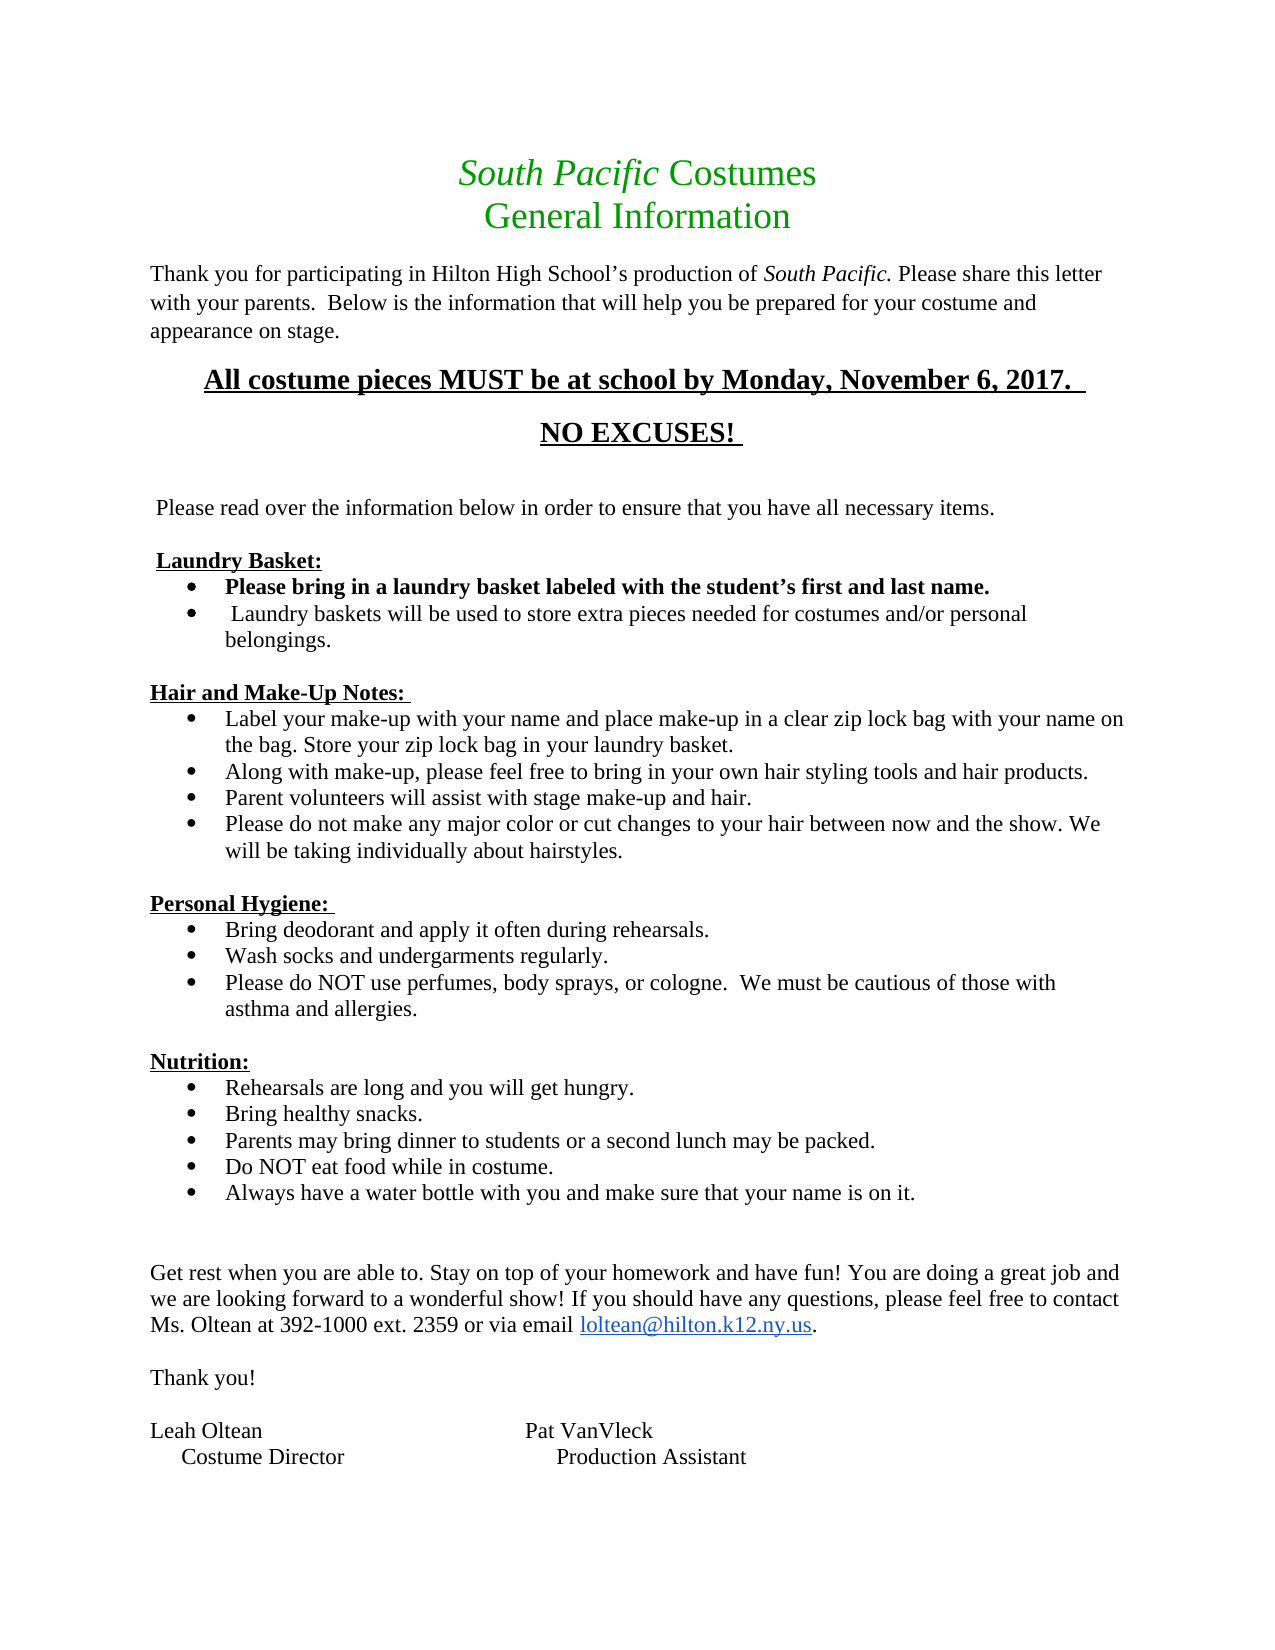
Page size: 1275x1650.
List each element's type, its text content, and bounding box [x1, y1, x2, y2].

text Personal Hygiene: [150, 889, 1125, 916]
text Costume Director Production Assistant [150, 1443, 1125, 1469]
list Bring deodorant and apply it often during rehearsals. [187, 916, 1125, 942]
list Wash socks and undergarments regularly. [187, 942, 1125, 969]
text Please read over the information below in order to ensure that you have all necessary items. [150, 494, 1125, 521]
text Leah Oltean Pat VanVleck [150, 1417, 1125, 1443]
list Label your make-up with your name and place make-up in a clear zip lock bag with your name on the bag. Store your zip lock bag in your laundry basket. [187, 705, 1125, 758]
text Get rest when you are able to. Stay on top of your homework and have fun! You are doing a great job and we are looking forward to a wonderful show! If you should have any questions, please feel free to contact Ms. Oltean at 392-1000 ext. 2359 or via email loltean@hilton.k12.ny.us. [150, 1258, 1125, 1338]
list Please do not make any major color or cut changes to your hair between now and the show. We will be taking individually about hairstyles. [187, 811, 1125, 863]
text Nutrition: [150, 1048, 1125, 1074]
text Hair and Make-Up Notes: [150, 679, 1125, 705]
list Bring healthy snacks. [187, 1100, 1125, 1127]
text NO EXCUSES! [150, 415, 1125, 449]
text Thank you for participating in Hilton High School’s production of South Pacific. Please share this letter with your parents. Below is the information that will help you be prepared for your costume and appearance on stage. [150, 260, 1125, 343]
list Always have a water bottle with you and make sure that your name is on it. [187, 1179, 1125, 1206]
text General Information [150, 193, 1125, 236]
list Please do NOT use perfumes, body sprays, or cologne. We must be cautious of those with asthma and allergies. [187, 969, 1125, 1021]
list Along with make-up, please feel free to bring in your own hair styling tools and hair products. [187, 758, 1125, 784]
text All costume pieces MUST be at school by Monday, November 6, 2017. [150, 362, 1125, 396]
text Thank you! [150, 1364, 1125, 1390]
text South Pacific Costumes [150, 150, 1125, 193]
list Rehearsals are long and you will get hungry. [187, 1074, 1125, 1100]
list Parents may bring dinner to students or a second lunch may be packed. [187, 1127, 1125, 1153]
list Please bring in a laundry basket labeled with the student’s first and last name. [187, 573, 1125, 600]
text Laundry Basket: [150, 547, 1125, 573]
list Do NOT eat food while in costume. [187, 1153, 1125, 1179]
list Parent volunteers will assist with stage make-up and hair. [187, 784, 1125, 811]
list Laundry baskets will be used to store extra pieces needed for costumes and/or personal belongings. [187, 600, 1125, 652]
